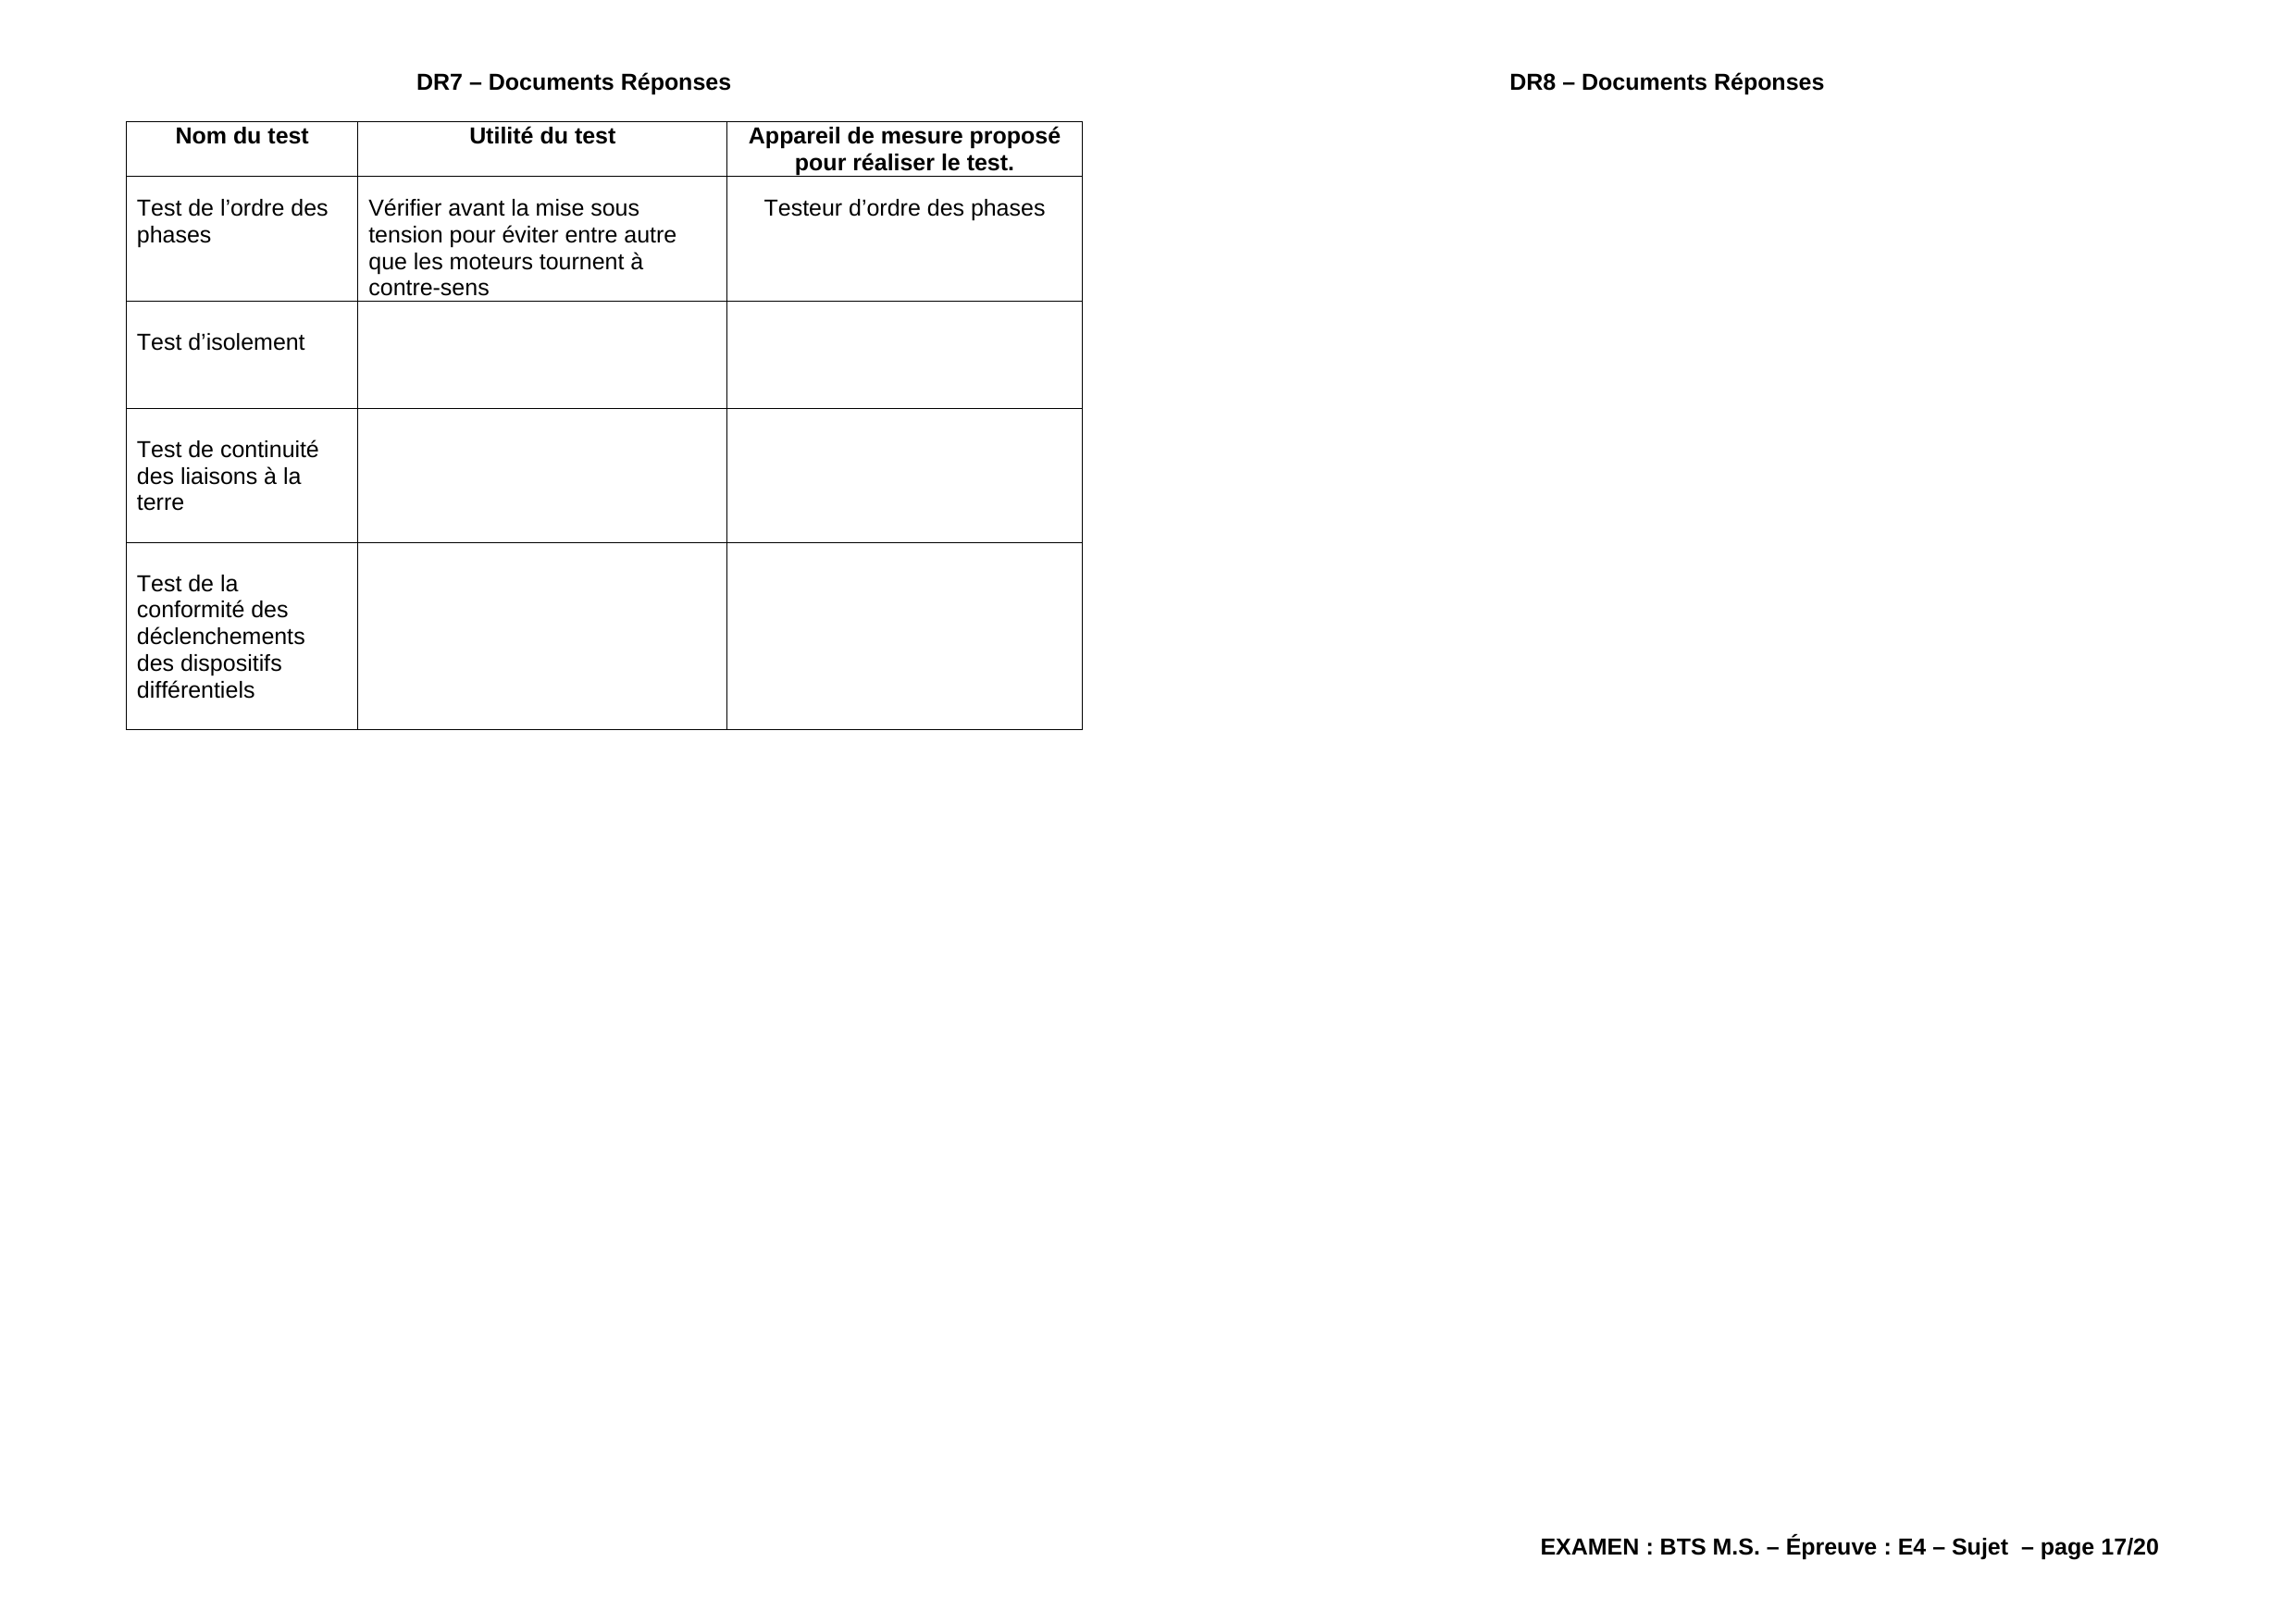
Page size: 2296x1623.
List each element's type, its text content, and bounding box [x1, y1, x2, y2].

table_cell Test de continuité des liaisons à la terre [127, 409, 357, 542]
table_cell Test de la conformité des déclenchements des dispositifs différentiels [127, 543, 357, 729]
table_cell [727, 543, 1082, 729]
table_cell Testeur d’ordre des phases [727, 177, 1082, 301]
table_header Nom du test [127, 122, 357, 176]
table_header Appareil de mesure proposé pour réaliser le test. [727, 122, 1082, 176]
table_cell [358, 409, 726, 542]
table_cell [358, 302, 726, 408]
table_cell [727, 302, 1082, 408]
table_cell [727, 409, 1082, 542]
table_header Utilité du test [358, 122, 726, 176]
table_cell Test de l’ordre des phases [127, 177, 357, 301]
table_cell [358, 543, 726, 729]
table_cell Vérifier avant la mise sous tension pour éviter entre autre que les moteurs tournent à contre-sens [358, 177, 726, 301]
table_cell Test d’isolement [127, 302, 357, 408]
